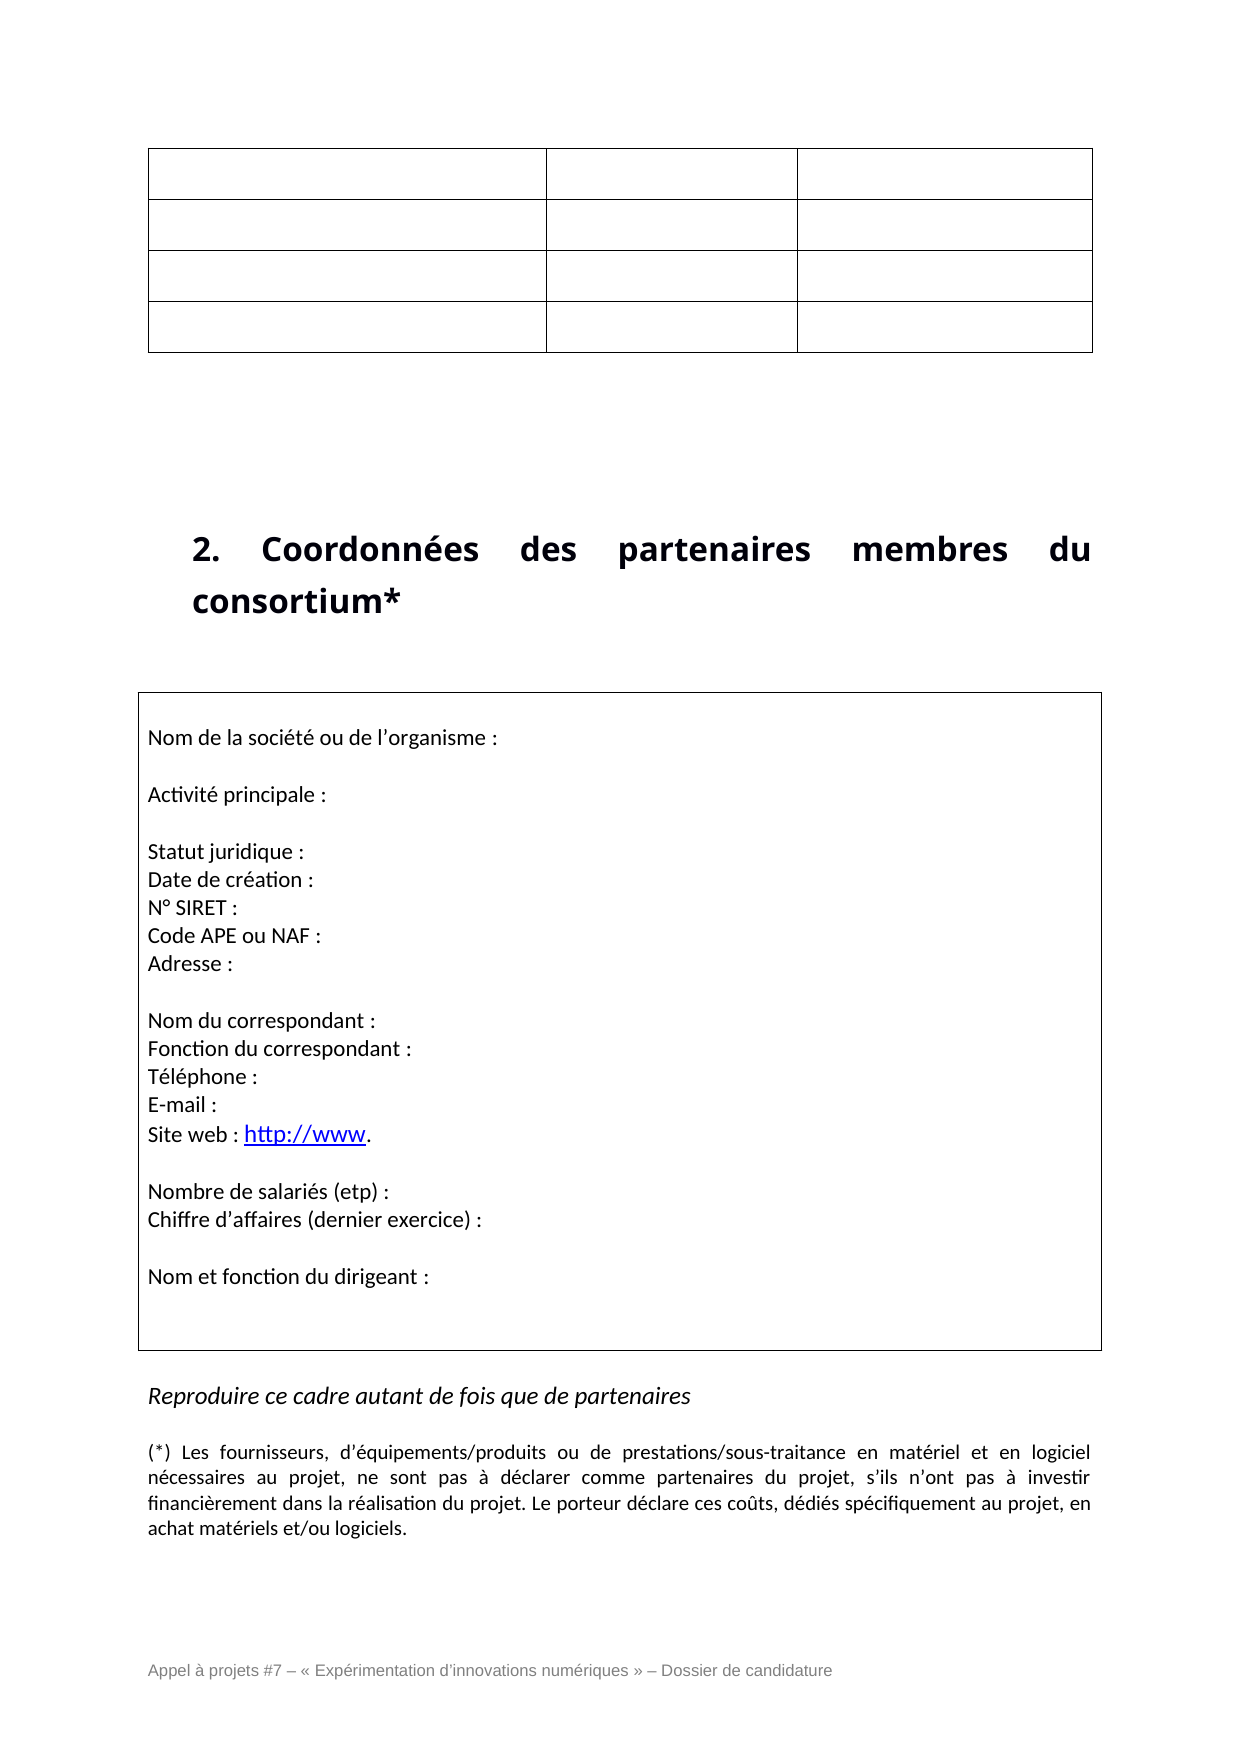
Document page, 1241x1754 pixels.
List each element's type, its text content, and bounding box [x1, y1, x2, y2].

text N° SIRET : [148, 893, 1093, 921]
text Date de création : [148, 865, 1093, 893]
table_cell [149, 302, 546, 352]
text Nom de la société ou de l’organisme : [148, 723, 1093, 751]
table_cell [149, 200, 546, 250]
text Site web : http://www. [148, 1118, 1093, 1148]
table_cell [798, 200, 1092, 250]
table_cell [798, 149, 1092, 199]
table_cell [547, 200, 797, 250]
text Reproduire ce cadre autant de fois que de partenaires [148, 1380, 1093, 1410]
table_cell [547, 149, 797, 199]
table_cell [149, 149, 546, 199]
text Adresse : [148, 949, 1093, 977]
text Statut juridique : [148, 837, 1093, 865]
table_cell [798, 302, 1092, 352]
text (*) Les fournisseurs, d’équipements/produits ou de prestations/sous-traitance en matériel et en logiciel nécessaires au projet, ne sont pas à déclarer comme partenaires du projet, s’ils n’ont pas à investir financièrement dans la réalisation du projet. Le porteur déclare ces coûts, dédiés spécifiquement au projet, en achat matériels et/ou logiciels. [148, 1439, 1093, 1541]
text Activité principale : [148, 780, 1093, 808]
text Code APE ou NAF : [148, 921, 1093, 949]
table_cell [547, 251, 797, 301]
text Chiffre d’affaires (dernier exercice) : [148, 1205, 1093, 1233]
table_cell [798, 251, 1092, 301]
subtitle 2. Coordonnées des partenaires membres du consortium* [192, 526, 1093, 623]
text Nombre de salariés (etp) : [148, 1177, 1093, 1205]
table_cell [547, 302, 797, 352]
table_cell [149, 251, 546, 301]
text Fonction du correspondant : [148, 1034, 1093, 1062]
text Nom du correspondant : [148, 1006, 1093, 1034]
text E-mail : [148, 1090, 1093, 1118]
text Nom et fonction du dirigeant : [148, 1262, 1093, 1290]
text Téléphone : [148, 1062, 1093, 1090]
